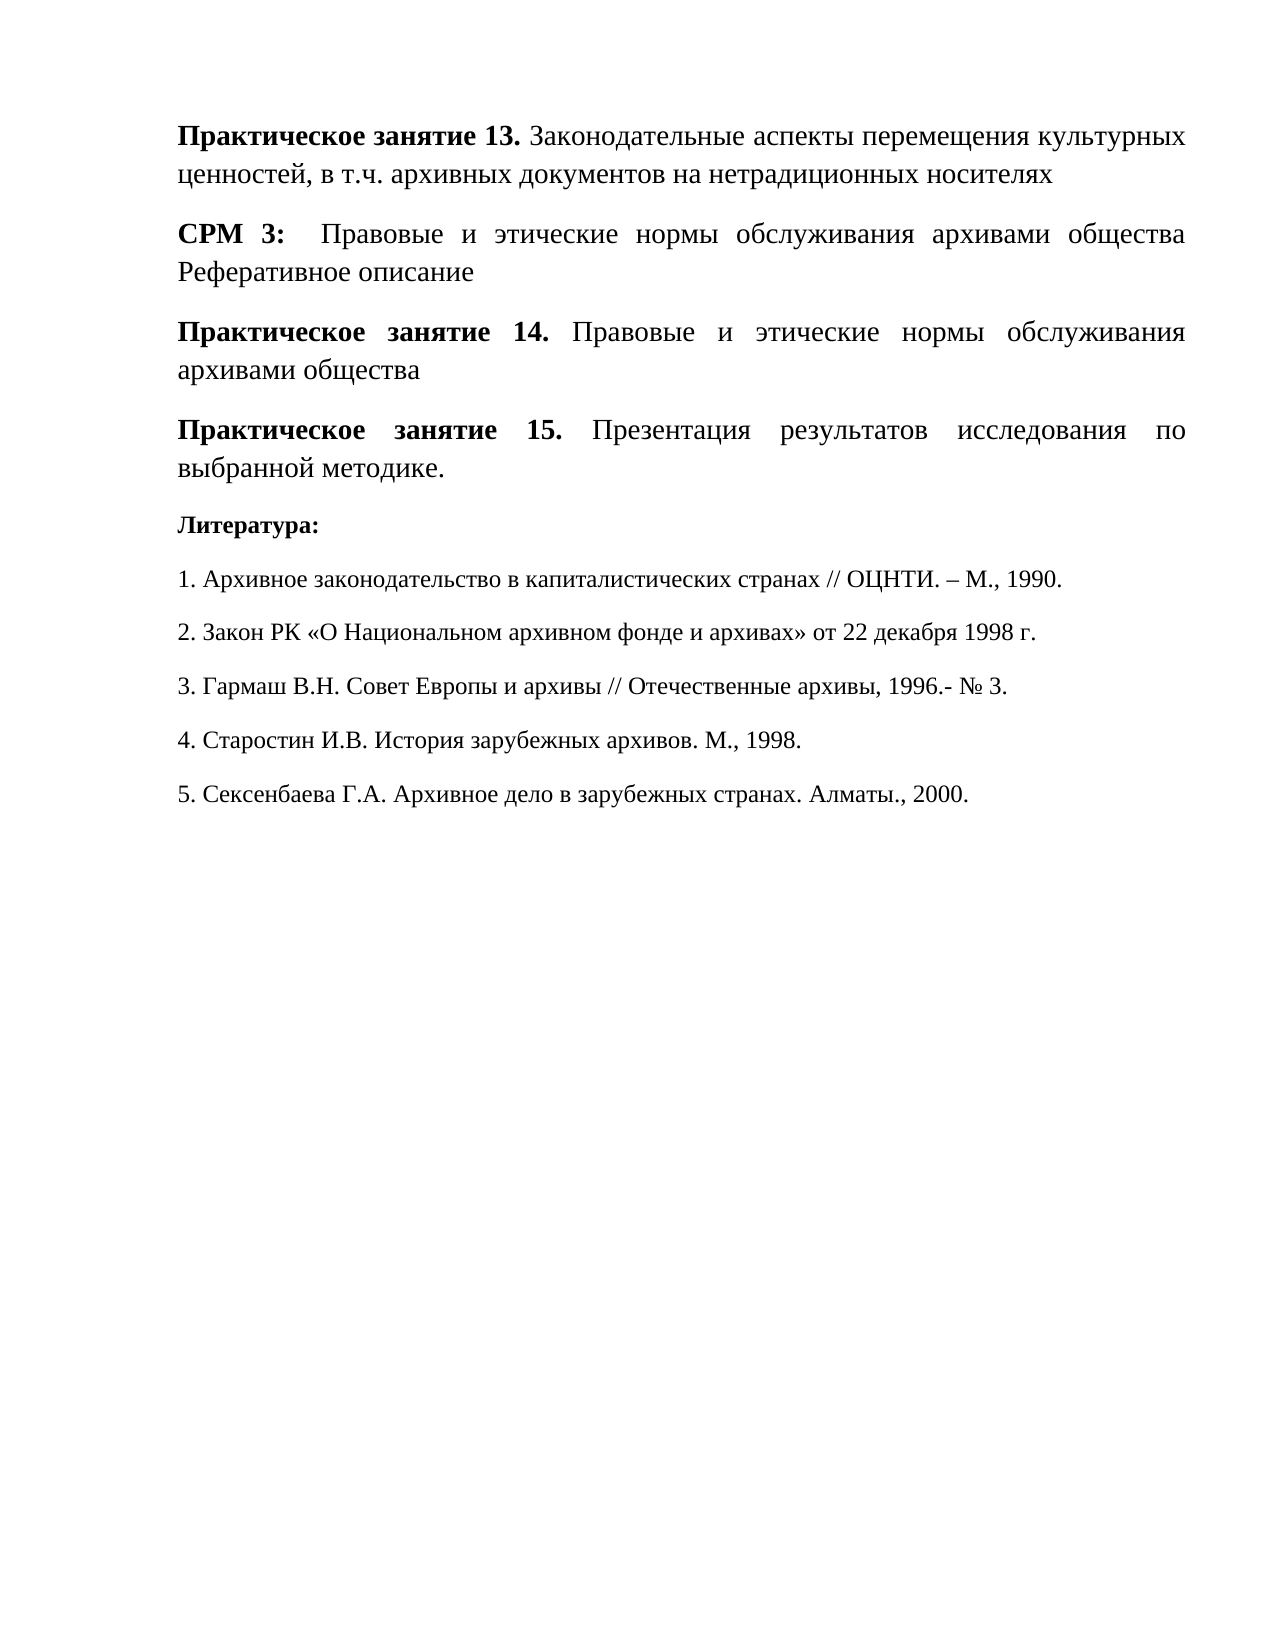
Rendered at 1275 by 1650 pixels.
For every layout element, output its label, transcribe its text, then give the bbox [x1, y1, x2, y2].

text 5. Сексенбаева Г.А. Архивное дело в зарубежных странах. Алматы., 2000. [177, 779, 1186, 808]
text 3. Гармаш В.Н. Совет Европы и архивы // Отечественные архивы, 1996.- № 3. [177, 671, 1186, 700]
text СРМ 3: Правовые и этические нормы обслуживания архивами общества Реферативное описание [177, 216, 1186, 288]
text 1. Архивное законодательство в капиталистических странах // ОЦНТИ. – М., 1990. [177, 564, 1186, 592]
text Практическое занятие 15. Презентация результатов исследования по выбранной методике. [177, 412, 1186, 484]
text Литература: [177, 510, 1186, 538]
text 2. Закон РК «О Национальном архивном фонде и архивах» от 22 декабря 1998 г. [177, 617, 1186, 646]
text 4. Старостин И.В. История зарубежных архивов. М., 1998. [177, 725, 1186, 754]
text Практическое занятие 13. Законодательные аспекты перемещения культурных ценностей, в т.ч. архивных документов на нетрадиционных носителях [177, 118, 1186, 190]
text Практическое занятие 14. Правовые и этические нормы обслуживания архивами общества [177, 314, 1186, 386]
